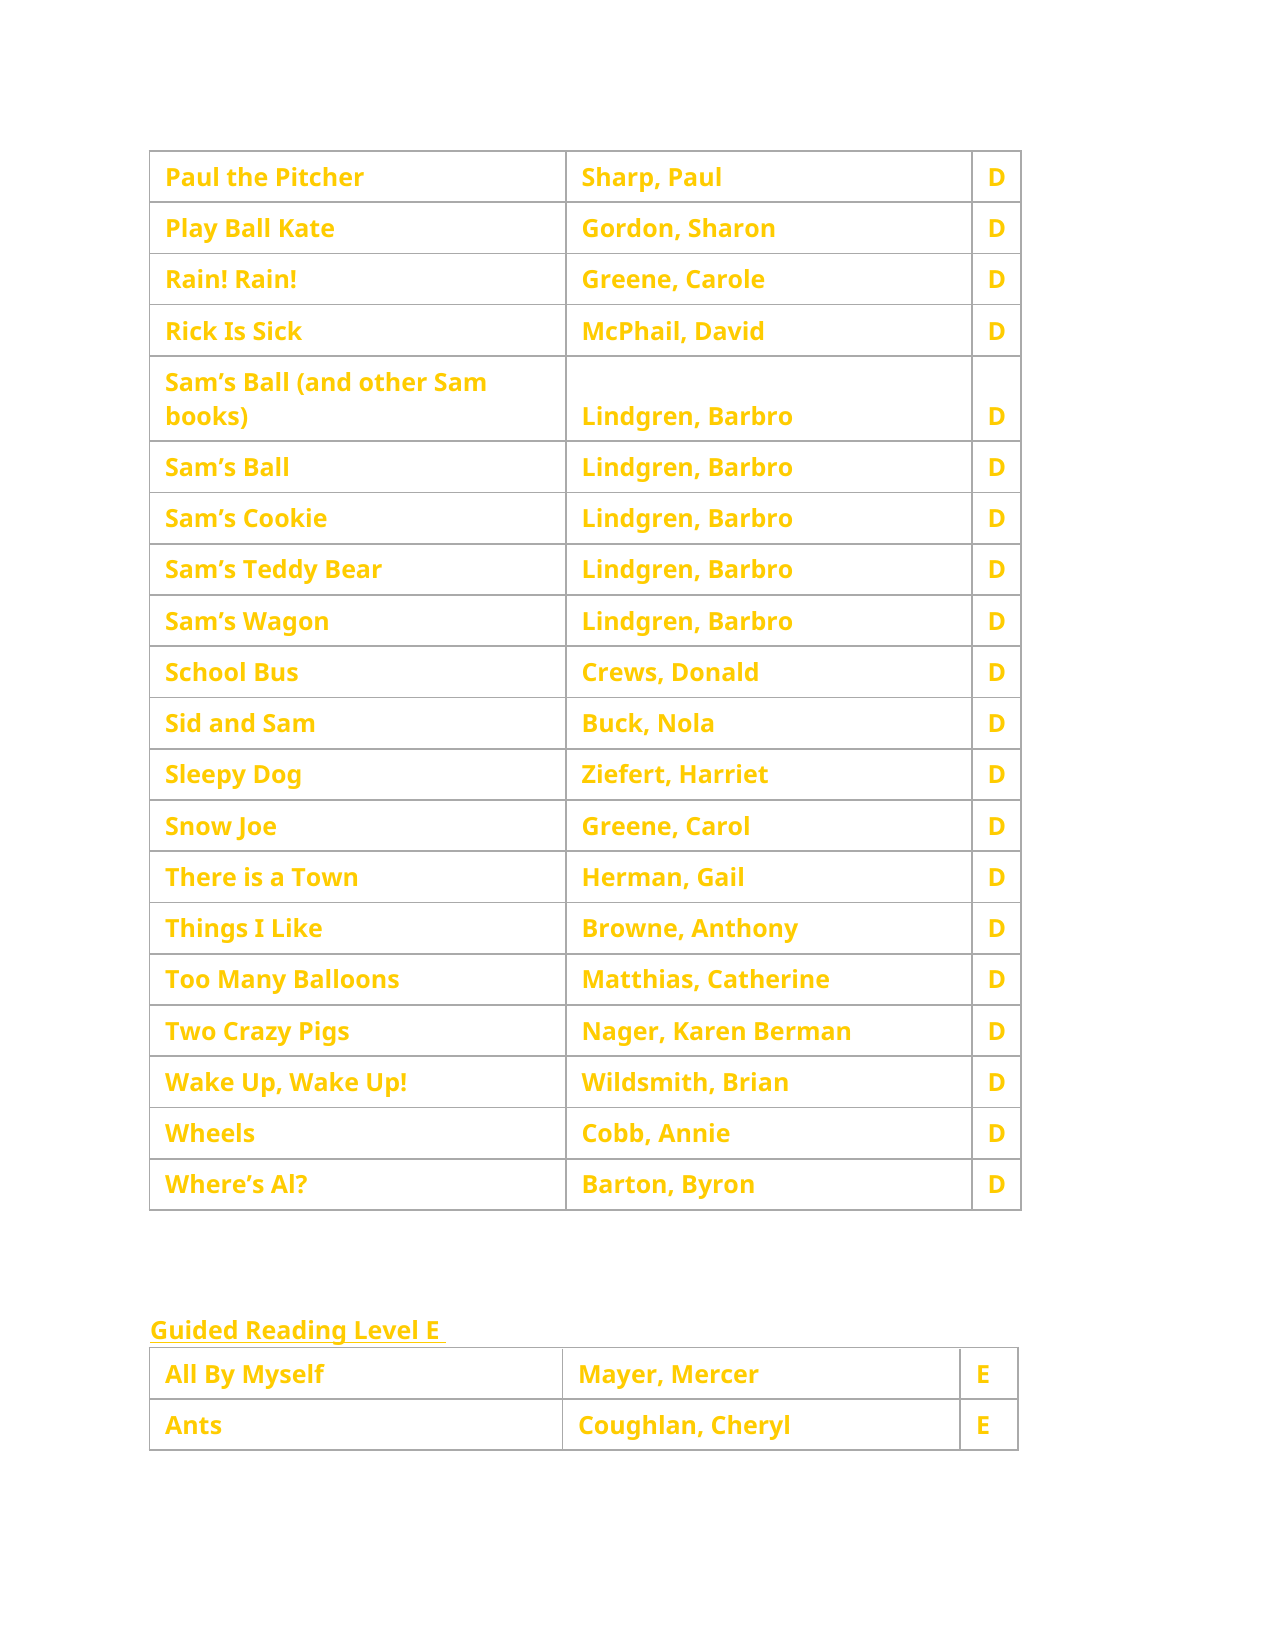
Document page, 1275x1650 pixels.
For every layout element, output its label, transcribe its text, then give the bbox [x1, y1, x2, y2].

table_cell D [973, 152, 1020, 201]
table_cell Cobb, Annie [567, 1108, 971, 1158]
table_cell Wheels [150, 1108, 565, 1158]
table_cell Sleepy Dog [150, 750, 565, 799]
table_header All By Myself [150, 1348, 562, 1398]
table_cell Sam’s Ball (and other Sam books) [150, 357, 565, 440]
table_cell Snow Joe [150, 801, 565, 850]
table_cell Play Ball Kate [150, 203, 565, 252]
table_cell Matthias, Catherine [567, 955, 971, 1004]
table_cell There is a Town [150, 852, 565, 902]
table_cell D [973, 493, 1020, 543]
table_cell D [973, 801, 1020, 850]
table_cell Wake Up, Wake Up! [150, 1057, 565, 1107]
table_cell Gordon, Sharon [567, 203, 971, 252]
table_cell Things I Like [150, 903, 565, 953]
text Guided Reading Level E [150, 1313, 1125, 1347]
table_cell D [973, 1057, 1020, 1107]
table_cell Ants [150, 1400, 562, 1449]
table_header Mayer, Mercer [563, 1348, 960, 1398]
table_cell D [973, 596, 1020, 645]
table_cell D [973, 442, 1020, 492]
table_cell Sharp, Paul [567, 152, 971, 201]
table_cell D [973, 254, 1020, 304]
table_cell Sid and Sam [150, 698, 565, 748]
table_cell Greene, Carole [567, 254, 971, 304]
table_cell D [973, 1108, 1020, 1158]
table_cell D [973, 647, 1020, 697]
table_cell D [973, 698, 1020, 748]
table_cell Browne, Anthony [567, 903, 971, 953]
table_cell Nager, Karen Berman [567, 1006, 971, 1055]
table_cell D [973, 1006, 1020, 1055]
table_cell Wildsmith, Brian [567, 1057, 971, 1107]
table_header E [961, 1348, 1017, 1398]
table_cell Where’s Al? [150, 1160, 565, 1209]
table_cell Crews, Donald [567, 647, 971, 697]
table_cell D [973, 1160, 1020, 1209]
table_cell Paul the Pitcher [150, 152, 565, 201]
table_cell Rain! Rain! [150, 254, 565, 304]
table_cell Lindgren, Barbro [567, 545, 971, 594]
table_cell Barton, Byron [567, 1160, 971, 1209]
table_cell Sam’s Cookie [150, 493, 565, 543]
table_cell D [973, 750, 1020, 799]
table_cell Greene, Carol [567, 801, 971, 850]
table_cell Lindgren, Barbro [567, 357, 971, 440]
table_cell Sam’s Ball [150, 442, 565, 492]
table_cell D [973, 852, 1020, 902]
table_cell Ziefert, Harriet [567, 750, 971, 799]
table_cell Two Crazy Pigs [150, 1006, 565, 1055]
table_cell Sam’s Teddy Bear [150, 545, 565, 594]
table_cell McPhail, David [567, 305, 971, 355]
table_cell Herman, Gail [567, 852, 971, 902]
table_cell Rick Is Sick [150, 305, 565, 355]
table_cell D [973, 955, 1020, 1004]
table_cell Coughlan, Cheryl [563, 1400, 959, 1449]
table_cell Too Many Balloons [150, 955, 565, 1004]
table_cell Lindgren, Barbro [567, 493, 971, 543]
table_cell Buck, Nola [567, 698, 971, 748]
table_cell D [973, 903, 1020, 953]
table_cell D [973, 357, 1020, 440]
table_cell School Bus [150, 647, 565, 697]
table_cell Lindgren, Barbro [567, 442, 971, 492]
table_cell Lindgren, Barbro [567, 596, 971, 645]
table_cell Sam’s Wagon [150, 596, 565, 645]
table_cell D [973, 203, 1020, 252]
table_cell D [973, 305, 1020, 355]
table_cell E [961, 1400, 1017, 1449]
table_cell D [973, 545, 1020, 594]
